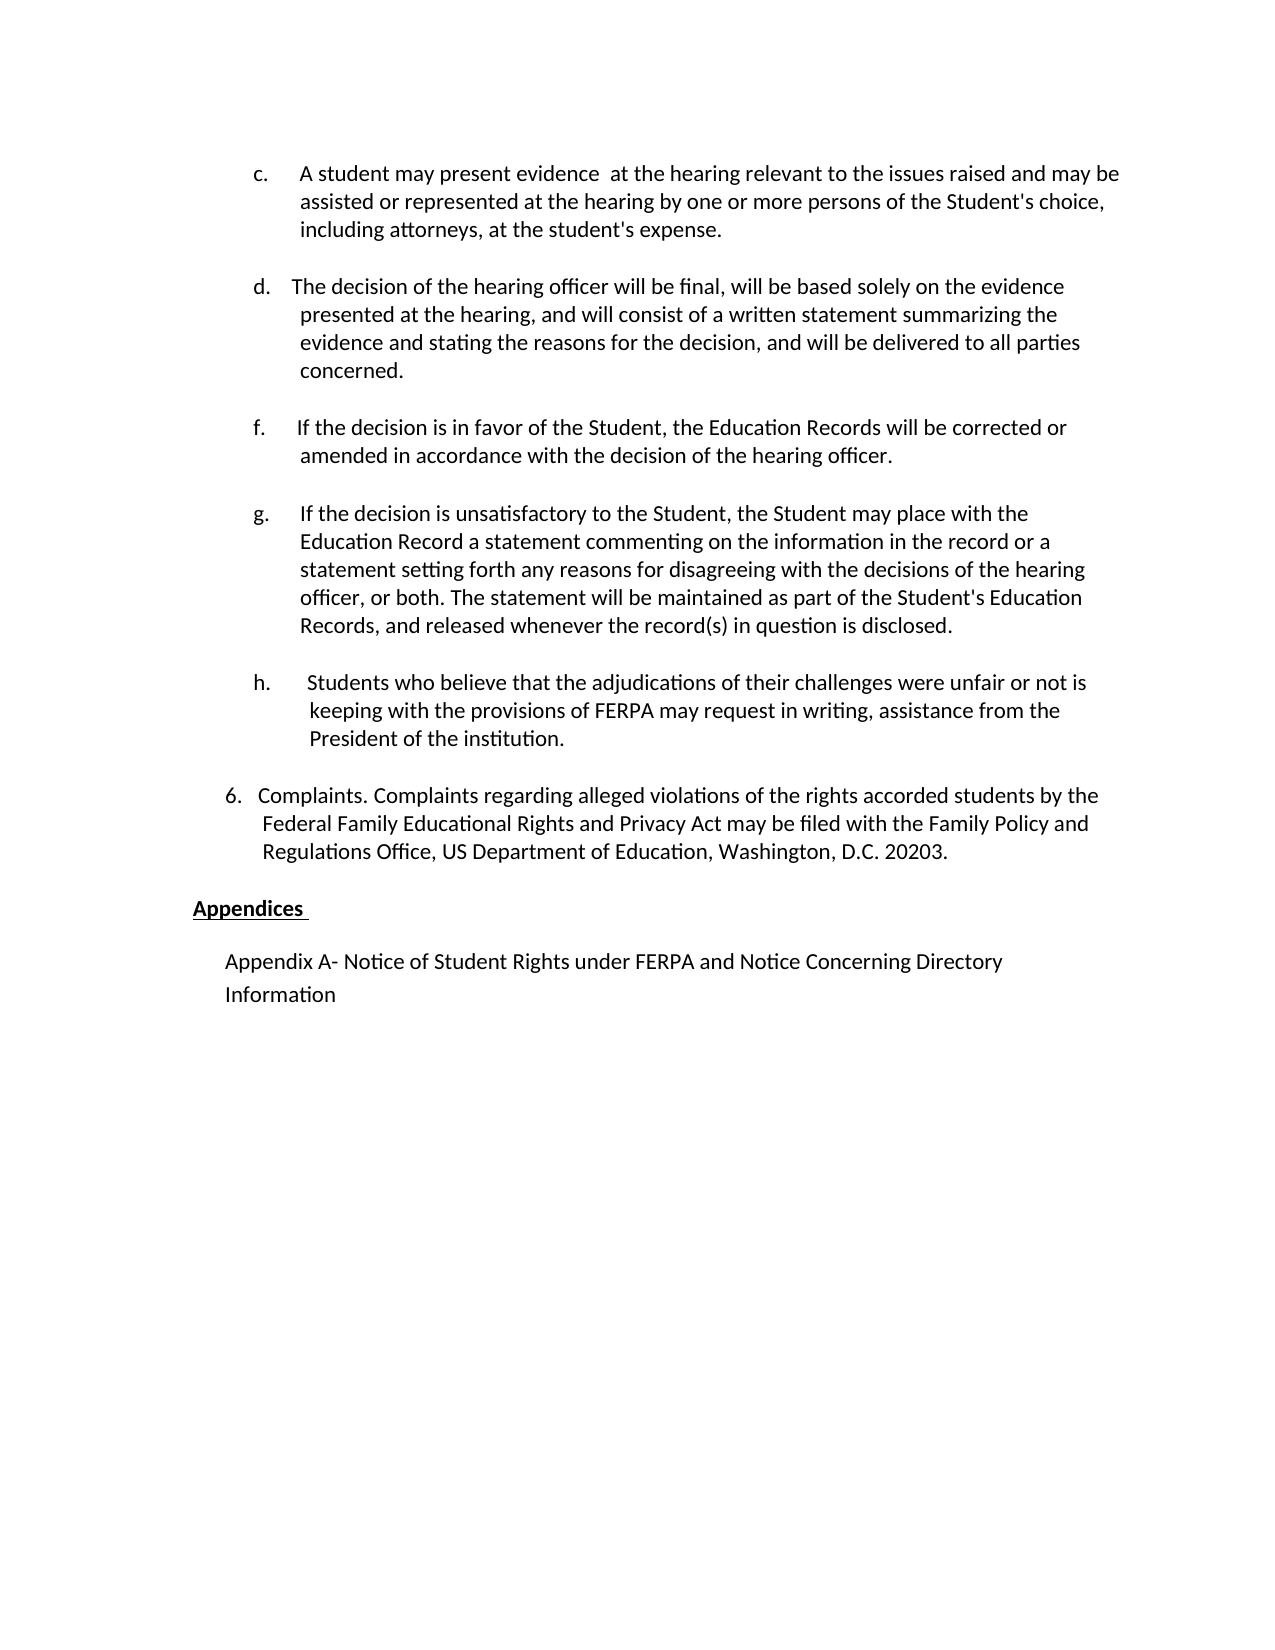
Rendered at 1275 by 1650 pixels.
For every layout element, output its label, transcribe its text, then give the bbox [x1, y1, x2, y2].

text c. A student may present evidence at the hearing relevant to the issues raised and may be assisted or represented at the hearing by one or more persons of the Student's choice, including attorneys, at the student's expense. [253, 159, 1125, 243]
text d. The decision of the hearing officer will be final, will be based solely on the evidence presented at the hearing, and will consist of a written statement summarizing the evidence and stating the reasons for the decision, and will be delivered to all parties concerned. [253, 272, 1125, 384]
text f. If the decision is in favor of the Student, the Education Records will be corrected or amended in accordance with the decision of the hearing officer. [253, 413, 1125, 469]
text h. Students who believe that the adjudications of their challenges were unfair or not is keeping with the provisions of FERPA may request in writing, assistance from the President of the institution. [253, 668, 1125, 752]
text g. If the decision is unsatisfactory to the Student, the Student may place with the Education Record a statement commenting on the information in the record or a statement setting forth any reasons for disagreeing with the decisions of the hearing officer, or both. The statement will be maintained as part of the Student's Education Records, and released whenever the record(s) in question is disclosed. [253, 499, 1125, 639]
text Appendices [187, 894, 1125, 922]
text Appendix A- Notice of Student Rights under FERPA and Notice Concerning Directory Information [187, 947, 1125, 1008]
text 6. Complaints. Complaints regarding alleged violations of the rights accorded students by the Federal Family Educational Rights and Privacy Act may be filed with the Family Policy and Regulations Office, US Department of Education, Washington, D.C. 20203. [225, 781, 1125, 865]
